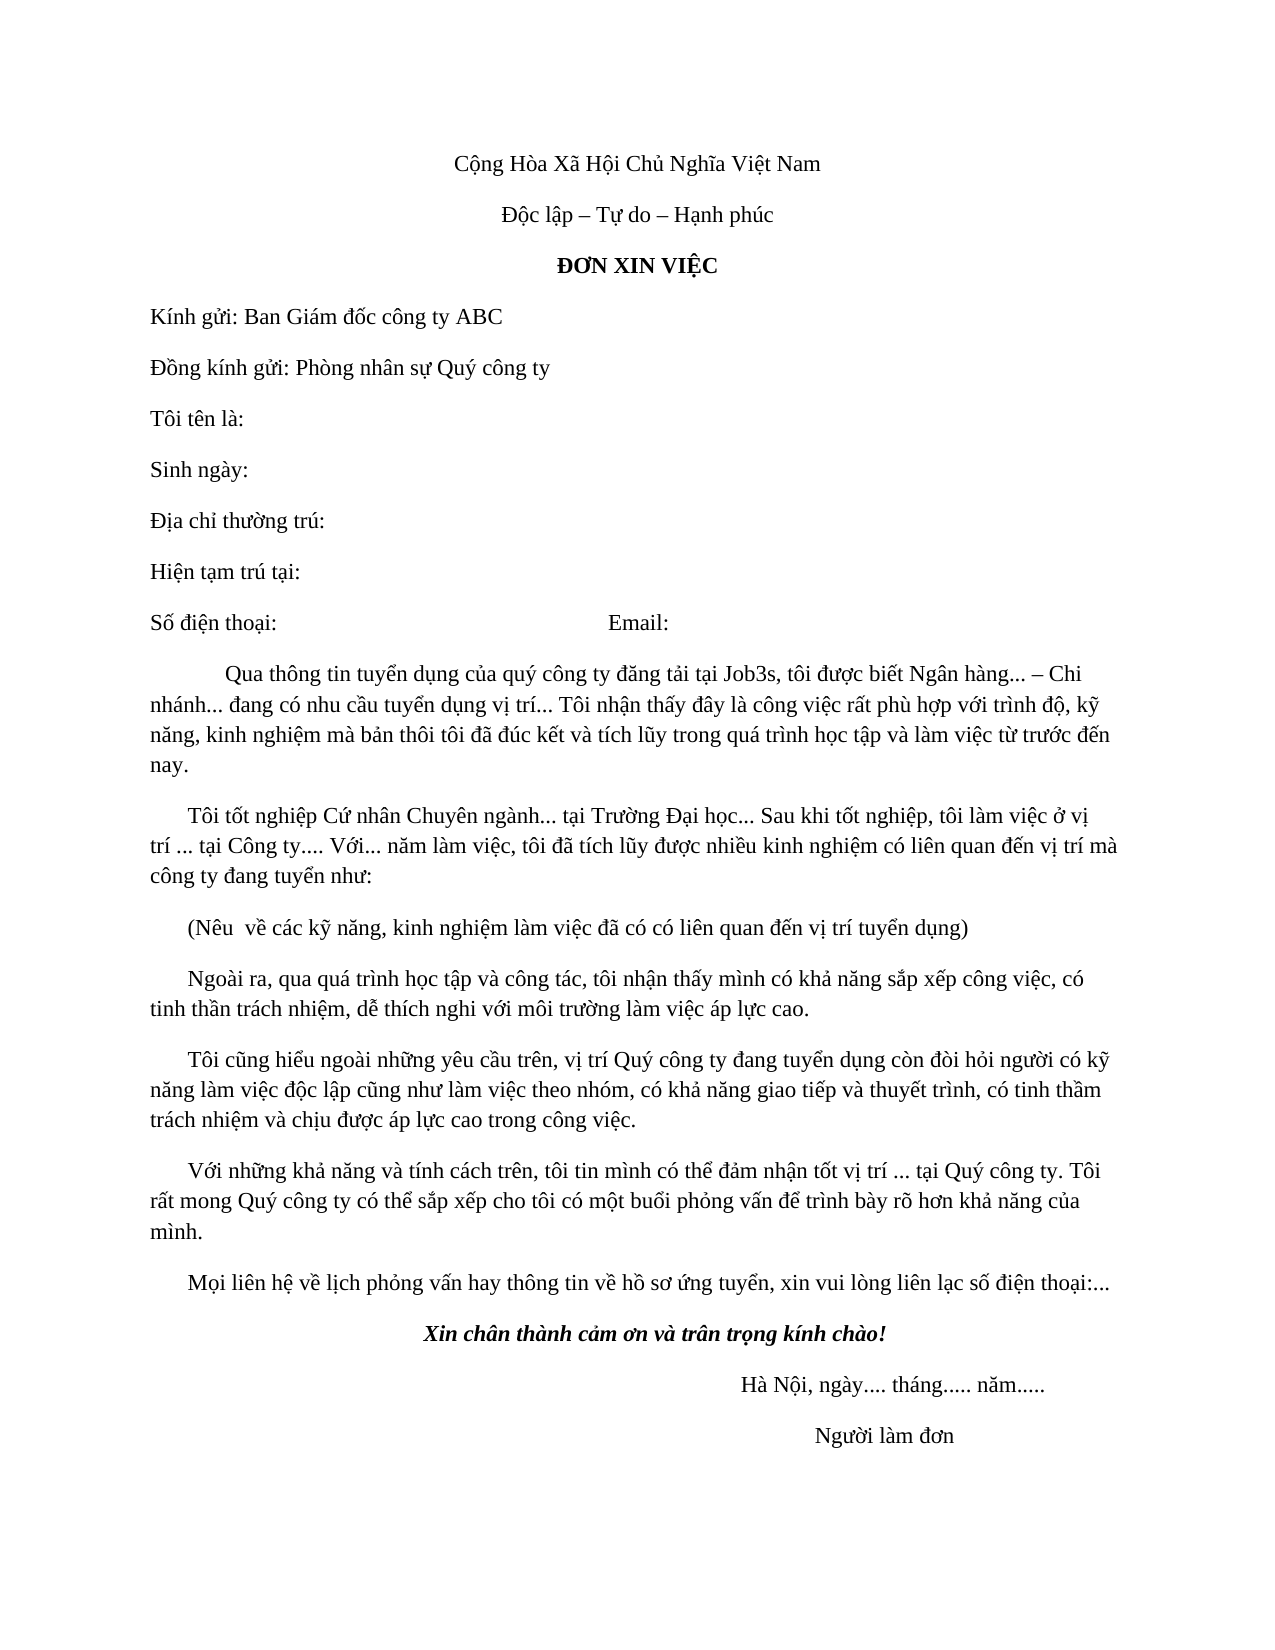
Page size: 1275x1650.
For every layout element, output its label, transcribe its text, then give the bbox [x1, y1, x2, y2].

text Người làm đơn [150, 1422, 1125, 1448]
text Độc lập – Tự do – Hạnh phúc [150, 201, 1125, 227]
text Đồng kính gửi: Phòng nhân sự Quý công ty [150, 354, 1125, 381]
text Xin chân thành cảm ơn và trân trọng kính chào! [150, 1320, 1125, 1346]
text Số điện thoại: Email: [150, 609, 1125, 636]
text Tôi cũng hiểu ngoài những yêu cầu trên, vị trí Quý công ty đang tuyển dụng còn đòi hỏi người có kỹ năng làm việc độc lập cũng như làm việc theo nhóm, có khả năng giao tiếp và thuyết trình, có tinh thầm trách nhiệm và chịu được áp lực cao trong công việc. [150, 1046, 1125, 1133]
text (Nêu về các kỹ năng, kinh nghiệm làm việc đã có có liên quan đến vị trí tuyển dụng) [150, 913, 1125, 940]
text Địa chỉ thường trú: [150, 507, 1125, 534]
text Mọi liên hệ về lịch phỏng vấn hay thông tin về hồ sơ ứng tuyển, xin vui lòng liên lạc số điện thoại:... [150, 1269, 1125, 1295]
text Với những khả năng và tính cách trên, tôi tin mình có thể đảm nhận tốt vị trí ... tại Quý công ty. Tôi rất mong Quý công ty có thể sắp xếp cho tôi có một buổi phỏng vấn để trình bày rõ hơn khả năng của mình. [150, 1157, 1125, 1244]
text Cộng Hòa Xã Hội Chủ Nghĩa Việt Nam [150, 150, 1125, 176]
text Tôi tên là: [150, 405, 1125, 432]
text Hà Nội, ngày.... tháng..... năm..... [150, 1371, 1125, 1397]
text ĐƠN XIN VIỆC [150, 252, 1125, 278]
text Kính gửi: Ban Giám đốc công ty ABC [150, 303, 1125, 329]
text Ngoài ra, qua quá trình học tập và công tác, tôi nhận thấy mình có khả năng sắp xếp công việc, có tinh thần trách nhiệm, dễ thích nghi với môi trường làm việc áp lực cao. [150, 964, 1125, 1021]
text Tôi tốt nghiệp Cứ nhân Chuyên ngành... tại Trường Đại học... Sau khi tốt nghiệp, tôi làm việc ở vị trí ... tại Công ty.... Với... năm làm việc, tôi đã tích lũy được nhiều kinh nghiệm có liên quan đến vị trí mà công ty đang tuyển như: [150, 802, 1125, 889]
text Qua thông tin tuyển dụng của quý công ty đăng tải tại Job3s, tôi được biết Ngân hàng... – Chi nhánh... đang có nhu cầu tuyển dụng vị trí... Tôi nhận thấy đây là công việc rất phù hợp với trình độ, kỹ năng, kinh nghiệm mà bản thôi tôi đã đúc kết và tích lũy trong quá trình học tập và làm việc từ trước đến nay. [150, 660, 1125, 777]
text Sinh ngày: [150, 456, 1125, 483]
text Hiện tạm trú tại: [150, 558, 1125, 585]
